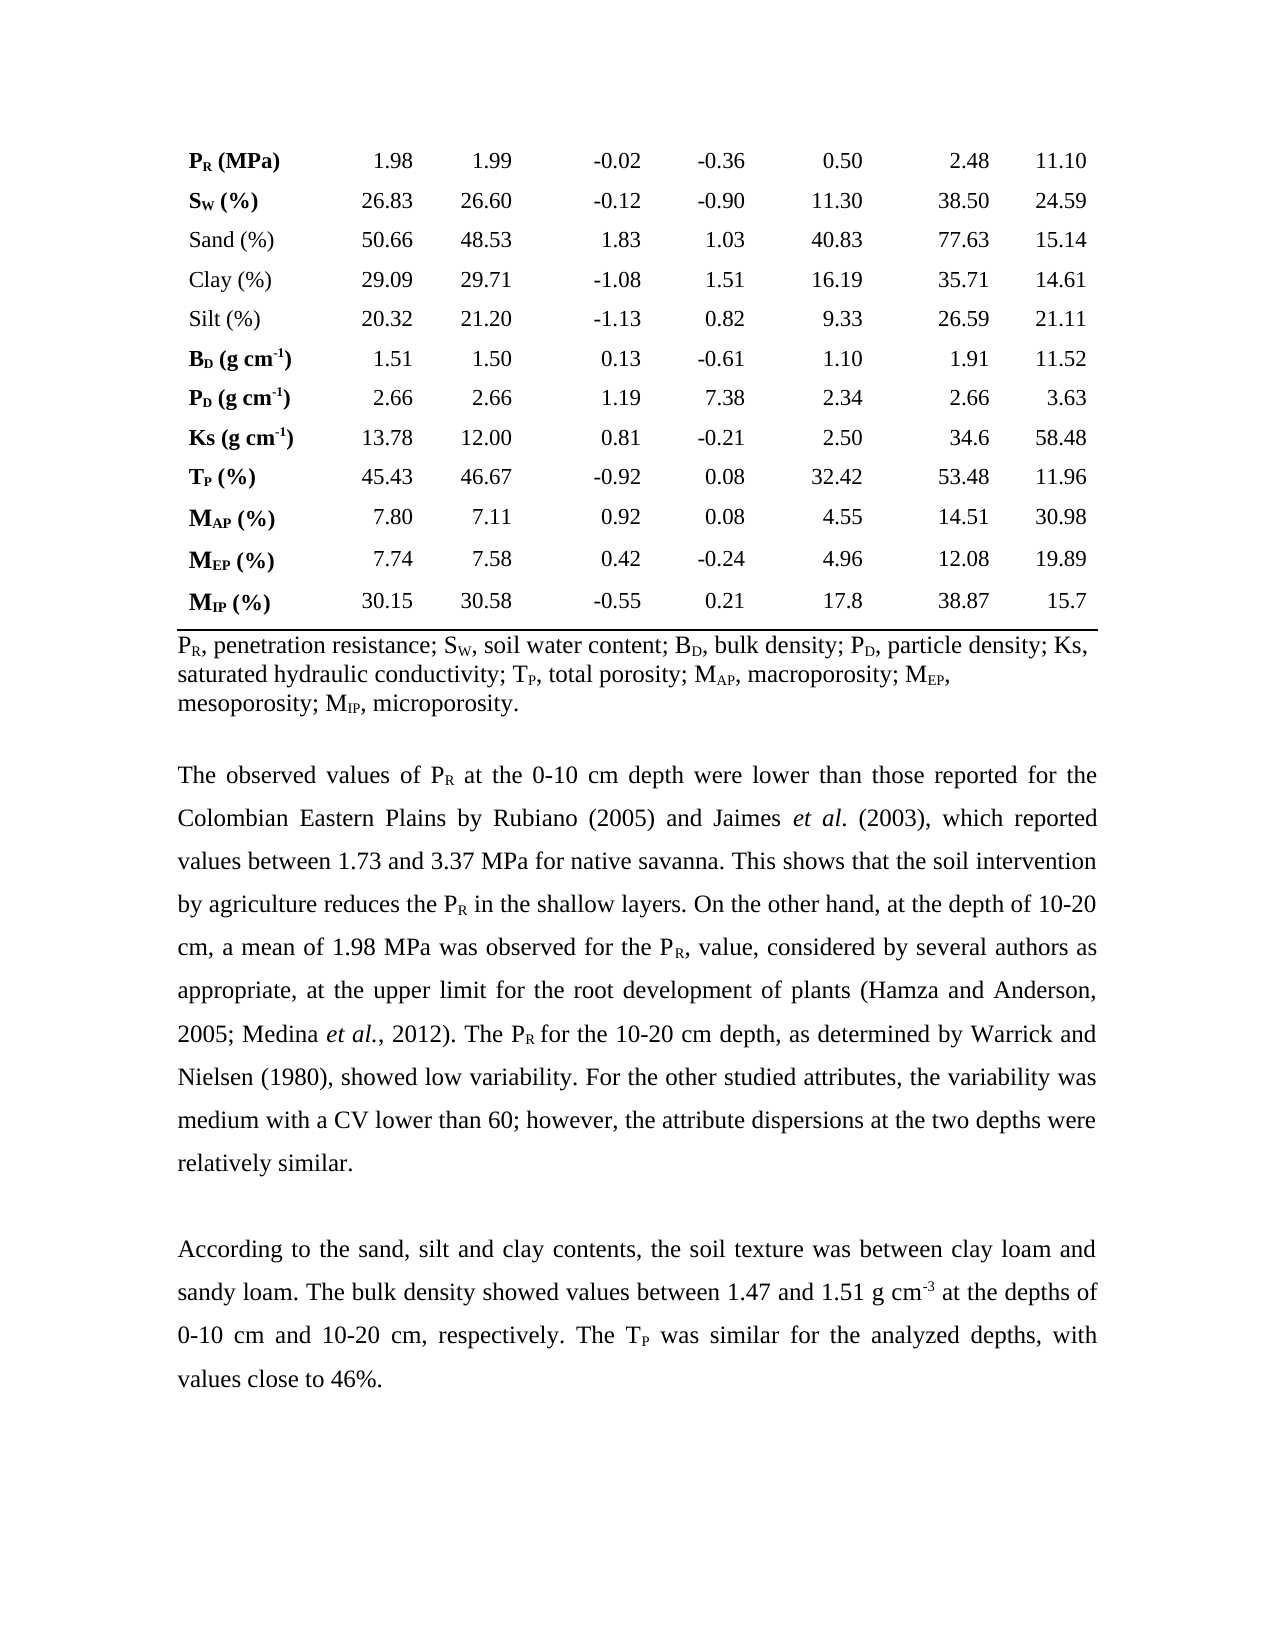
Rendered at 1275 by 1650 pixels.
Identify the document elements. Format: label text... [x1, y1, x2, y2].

table_cell 9.33 [756, 306, 874, 345]
table_cell 4.96 [756, 545, 874, 587]
table_cell 7.80 [344, 503, 424, 545]
table_cell 0.08 [652, 503, 756, 545]
table_cell -0.12 [523, 187, 652, 227]
table_cell 7.38 [652, 385, 756, 424]
table_cell 45.43 [344, 464, 424, 503]
table_cell MAP (%) [177, 503, 344, 545]
table_cell 1.03 [652, 227, 756, 266]
table_cell -0.61 [652, 345, 756, 384]
table_cell 17.8 [756, 587, 874, 628]
table_cell -0.55 [523, 587, 652, 628]
table_cell 7.11 [424, 503, 523, 545]
table_cell 21.11 [1001, 306, 1098, 345]
table_cell 2.66 [424, 385, 523, 424]
table_cell 34.6 [874, 424, 1001, 463]
text According to the sand, silt and clay contents, the soil texture was between clay loam and sandy loam. The bulk density showed values between 1.47 and 1.51 g cm-3 at the depths of 0-10 cm and 10-20 cm, respectively. The TP was similar for the analyzed depths, with values close to 46%. [177, 1234, 1098, 1392]
table_cell 13.78 [344, 424, 424, 463]
table_cell 11.96 [1001, 464, 1098, 503]
table_cell 15.7 [1001, 587, 1098, 628]
table_cell 30.58 [424, 587, 523, 628]
table_cell 30.15 [344, 587, 424, 628]
table_cell 0.42 [523, 545, 652, 587]
table_cell 26.60 [424, 187, 523, 227]
table_cell 15.14 [1001, 227, 1098, 266]
table_cell 40.83 [756, 227, 874, 266]
table_cell 35.71 [874, 266, 1001, 306]
table_cell 21.20 [424, 306, 523, 345]
table_cell PD (g cm-1) [177, 385, 344, 424]
table_cell 50.66 [344, 227, 424, 266]
table_cell 46.67 [424, 464, 523, 503]
table_cell 11.10 [1001, 148, 1098, 187]
table_cell 19.89 [1001, 545, 1098, 587]
table_cell 29.71 [424, 266, 523, 306]
table_cell -0.90 [652, 187, 756, 227]
table_cell Clay (%) [177, 266, 344, 306]
text PR, penetration resistance; SW, soil water content; BD, bulk density; PD, particle density; Ks, saturated hydraulic conductivity; TP, total porosity; MAP, macroporosity; MEP, mesoporosity; MIP, microporosity. [177, 631, 1098, 717]
table_cell 1.19 [523, 385, 652, 424]
table_cell 12.00 [424, 424, 523, 463]
table_cell 2.66 [344, 385, 424, 424]
table_cell MIP (%) [177, 587, 344, 628]
table_cell 58.48 [1001, 424, 1098, 463]
table_cell 1.50 [424, 345, 523, 384]
table_cell 0.82 [652, 306, 756, 345]
table_cell 26.59 [874, 306, 1001, 345]
table_cell 1.83 [523, 227, 652, 266]
table_cell BD (g cm-1) [177, 345, 344, 384]
table_cell 2.50 [756, 424, 874, 463]
table_cell 14.61 [1001, 266, 1098, 306]
table_cell Sand (%) [177, 227, 344, 266]
table_cell 0.13 [523, 345, 652, 384]
table_cell 4.55 [756, 503, 874, 545]
table_cell SW (%) [177, 187, 344, 227]
table_cell 7.58 [424, 545, 523, 587]
table_cell 7.74 [344, 545, 424, 587]
table_cell 0.92 [523, 503, 652, 545]
table_cell -0.21 [652, 424, 756, 463]
table_cell Silt (%) [177, 306, 344, 345]
table_cell 20.32 [344, 306, 424, 345]
table_cell 0.08 [652, 464, 756, 503]
table_cell 48.53 [424, 227, 523, 266]
table_cell 1.98 [344, 148, 424, 187]
table_cell 1.51 [652, 266, 756, 306]
table_cell 1.91 [874, 345, 1001, 384]
table_cell MEP (%) [177, 545, 344, 587]
table_cell PR (MPa) [177, 148, 344, 187]
table_cell 77.63 [874, 227, 1001, 266]
table_cell 1.99 [424, 148, 523, 187]
table_cell Ks (g cm-1) [177, 424, 344, 463]
table_cell 30.98 [1001, 503, 1098, 545]
table_cell 11.30 [756, 187, 874, 227]
table_cell -0.02 [523, 148, 652, 187]
table_cell -1.13 [523, 306, 652, 345]
table_cell 2.66 [874, 385, 1001, 424]
table_cell 0.50 [756, 148, 874, 187]
table_cell -0.92 [523, 464, 652, 503]
table_cell 0.21 [652, 587, 756, 628]
text The observed values of PR at the 0-10 cm depth were lower than those reported for the Colombian Eastern Plains by Rubiano (2005) and Jaimes et al. (2003), which reported values between 1.73 and 3.37 MPa for native savanna. This shows that the soil intervention by agriculture reduces the PR in the shallow layers. On the other hand, at the depth of 10-20 cm, a mean of 1.98 MPa was observed for the PR, value, considered by several authors as appropriate, at the upper limit for the root development of plants (Hamza and Anderson, 2005; Medina et al., 2012). The PR for the 10-20 cm depth, as determined by Warrick and Nielsen (1980), showed low variability. For the other studied attributes, the variability was medium with a CV lower than 60; however, the attribute dispersions at the two depths were relatively similar. [177, 760, 1098, 1177]
table_cell 0.81 [523, 424, 652, 463]
table_cell 2.48 [874, 148, 1001, 187]
table_cell 38.50 [874, 187, 1001, 227]
table_cell 53.48 [874, 464, 1001, 503]
table_cell 32.42 [756, 464, 874, 503]
table_cell 26.83 [344, 187, 424, 227]
table_cell -0.24 [652, 545, 756, 587]
table_cell 29.09 [344, 266, 424, 306]
table_cell 1.10 [756, 345, 874, 384]
table_cell TP (%) [177, 464, 344, 503]
table_cell 12.08 [874, 545, 1001, 587]
table_cell -0.36 [652, 148, 756, 187]
table_cell 14.51 [874, 503, 1001, 545]
table_cell 16.19 [756, 266, 874, 306]
table_cell 38.87 [874, 587, 1001, 628]
table_cell 2.34 [756, 385, 874, 424]
table_cell 24.59 [1001, 187, 1098, 227]
table_cell 3.63 [1001, 385, 1098, 424]
table_cell 1.51 [344, 345, 424, 384]
table_cell -1.08 [523, 266, 652, 306]
table_cell 11.52 [1001, 345, 1098, 384]
